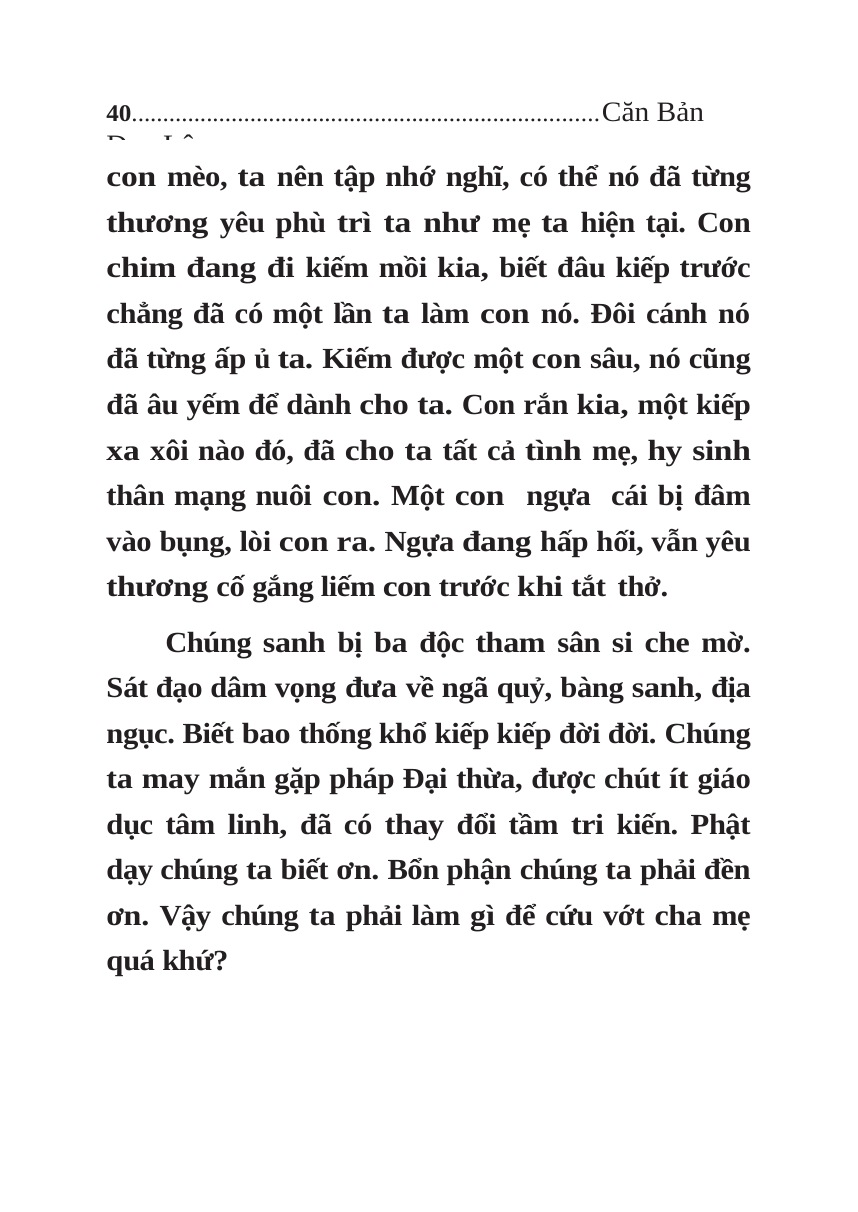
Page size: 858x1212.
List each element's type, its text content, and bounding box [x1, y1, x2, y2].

text con mèo, ta nên tập nhớ nghĩ, có thể nó đã từng thương yêu phù trì ta như mẹ ta hiện tại. Con chim đang đi kiếm mồi kia, biết đâu kiếp trước chẳng đã có một lần ta làm con nó. Đôi cánh nó đã từng ấp ủ ta. Kiếm được một con sâu, nó cũng đã âu yếm để dành cho ta. Con rắn kia, một kiếp xa xôi nào đó, đã cho ta tất cả tình mẹ, hy sinh thân mạng nuôi con. Một con ngựa cái bị đâm vào bụng, lòi con ra. Ngựa đang hấp hối, vẫn yêu thương cố gắng liếm con trước khi tắt thở. [106, 159, 751, 603]
text Chúng sanh bị ba độc tham sân si che mờ. Sát đạo dâm vọng đưa về ngã quỷ, bàng sanh, địa ngục. Biết bao thống khổ kiếp kiếp đời đời. Chúng ta may mắn gặp pháp Đại thừa, được chút ít giáo dục tâm linh, đã có thay đổi tầm tri kiến. Phật dạy chúng ta biết ơn. Bổn phận chúng ta phải đền ơn. Vậy chúng ta phải làm gì để cứu vớt cha mẹ quá khứ? [106, 625, 751, 977]
